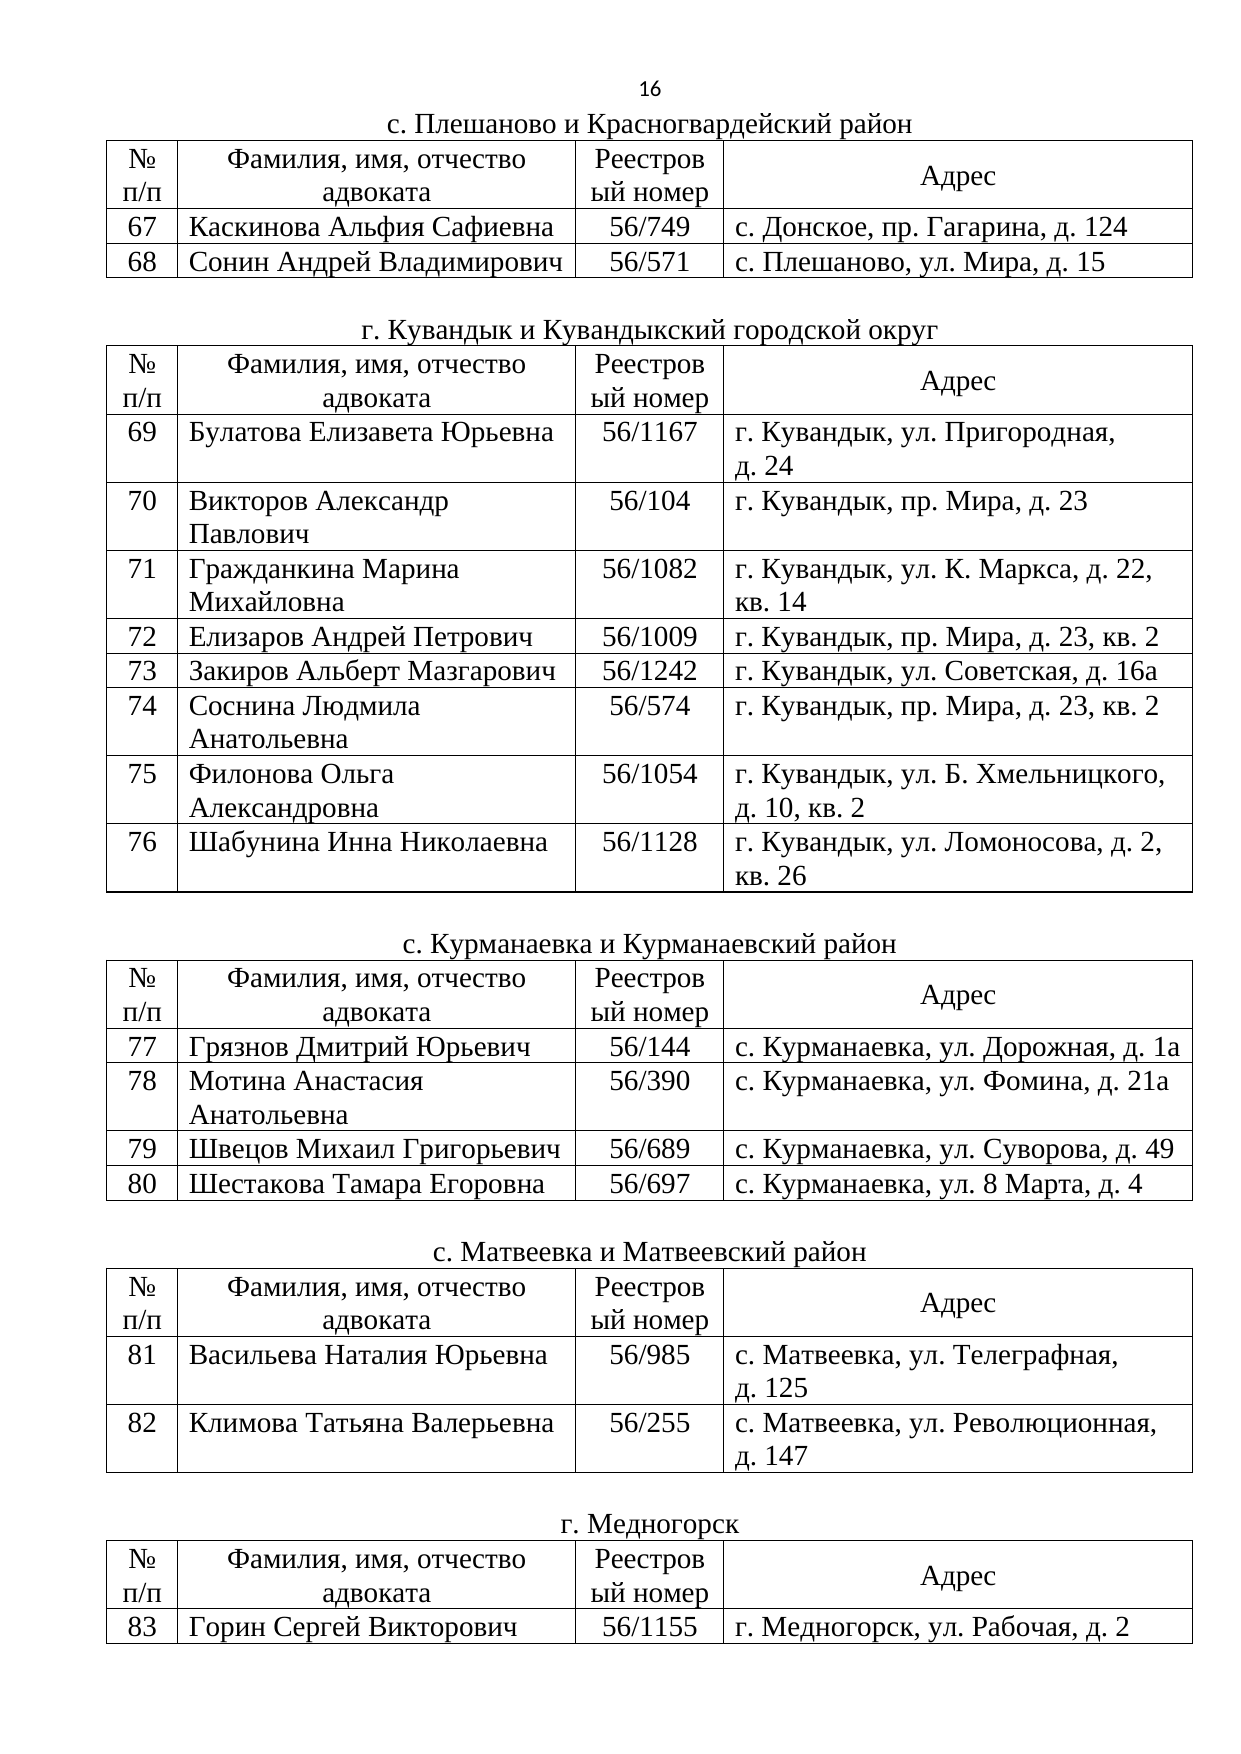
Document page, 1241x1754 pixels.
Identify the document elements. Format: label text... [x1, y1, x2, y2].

text г. Кувандык и Кувандыкский городской округ [118, 312, 1181, 345]
table_header Адрес [724, 1541, 1192, 1608]
table_cell Мотина Анастасия Анатольевна [178, 1063, 575, 1130]
table_cell с. Плешаново, ул. Мира, д. 15 [724, 244, 1192, 277]
table_cell 56/390 [576, 1063, 723, 1130]
table_cell 74 [107, 688, 177, 755]
table_cell 78 [107, 1063, 177, 1130]
table_header № п/п [107, 141, 177, 208]
table_cell с. Курманаевка, ул. Фомина, д. 21а [724, 1063, 1192, 1130]
table_cell 56/144 [576, 1029, 723, 1062]
text г. Медногорск [118, 1507, 1181, 1540]
table_header № п/п [107, 346, 177, 413]
table_cell 56/1242 [576, 654, 723, 687]
table_cell 69 [107, 415, 177, 482]
table_cell г. Кувандык, ул. Ломоносова, д. 2, кв. 26 [724, 824, 1192, 891]
table_header № п/п [107, 961, 177, 1028]
table_cell Шабунина Инна Николаевна [178, 824, 575, 891]
table_cell г. Кувандык, пр. Мира, д. 23, кв. 2 [724, 688, 1192, 755]
table_cell г. Кувандык, ул. К. Маркса, д. 22, кв. 14 [724, 551, 1192, 618]
table_header Адрес [724, 1269, 1192, 1336]
table_header Реестровый номер [576, 141, 723, 208]
table_cell г. Кувандык, ул. Б. Хмельницкого, д. 10, кв. 2 [724, 756, 1192, 823]
table_cell 56/1128 [576, 824, 723, 891]
table_header Реестровый номер [576, 1541, 723, 1608]
table_cell г. Кувандык, пр. Мира, д. 23, кв. 2 [724, 619, 1192, 652]
table_cell с. Матвеевка, ул. Телеграфная, д. 125 [724, 1337, 1192, 1404]
table_cell 56/574 [576, 688, 723, 755]
table_cell 56/1009 [576, 619, 723, 652]
text с. Курманаевка и Курманаевский район [118, 926, 1181, 959]
table_cell 56/1167 [576, 415, 723, 482]
table_cell Горин Сергей Викторович [178, 1609, 575, 1643]
table_cell 67 [107, 209, 177, 243]
table_cell 76 [107, 824, 177, 891]
table_cell Елизаров Андрей Петрович [178, 619, 575, 652]
table_cell Васильева Наталия Юрьевна [178, 1337, 575, 1404]
table_cell 79 [107, 1131, 177, 1165]
table_cell 56/749 [576, 209, 723, 243]
table_cell 73 [107, 654, 177, 687]
table_cell 83 [107, 1609, 177, 1643]
table_cell 75 [107, 756, 177, 823]
table_header Адрес [724, 141, 1192, 208]
table_cell Закиров Альберт Мазгарович [178, 654, 575, 687]
table_header Фамилия, имя, отчество адвоката [178, 346, 575, 413]
table_cell 56/255 [576, 1405, 723, 1472]
table_header Фамилия, имя, отчество адвоката [178, 141, 575, 208]
table_cell Гражданкина Марина Михайловна [178, 551, 575, 618]
table_cell 70 [107, 483, 177, 550]
table_cell 56/689 [576, 1131, 723, 1165]
table_cell 56/1155 [576, 1609, 723, 1643]
table_cell г. Кувандык, ул. Советская, д. 16а [724, 654, 1192, 687]
text с. Плешаново и Красногвардейский район [118, 106, 1181, 140]
table_cell Викторов Александр Павлович [178, 483, 575, 550]
table_cell Швецов Михаил Григорьевич [178, 1131, 575, 1165]
table_cell 68 [107, 244, 177, 277]
table_cell 56/571 [576, 244, 723, 277]
table_cell 72 [107, 619, 177, 652]
table_cell Филонова Ольга Александровна [178, 756, 575, 823]
table_cell Соснина Людмила Анатольевна [178, 688, 575, 755]
table_cell с. Курманаевка, ул. Суворова, д. 49 [724, 1131, 1192, 1165]
table_cell г. Кувандык, пр. Мира, д. 23 [724, 483, 1192, 550]
table_cell с. Донское, пр. Гагарина, д. 124 [724, 209, 1192, 243]
table_header Фамилия, имя, отчество адвоката [178, 1541, 575, 1608]
table_cell 80 [107, 1166, 177, 1199]
table_cell Сонин Андрей Владимирович [178, 244, 575, 277]
text с. Матвеевка и Матвеевский район [118, 1234, 1181, 1268]
table_cell 56/104 [576, 483, 723, 550]
table_cell г. Медногорск, ул. Рабочая, д. 2 [724, 1609, 1192, 1643]
table_cell 77 [107, 1029, 177, 1062]
table_header Фамилия, имя, отчество адвоката [178, 1269, 575, 1336]
table_cell 82 [107, 1405, 177, 1472]
table_cell Шестакова Тамара Егоровна [178, 1166, 575, 1199]
table_header № п/п [107, 1269, 177, 1336]
table_header Реестровый номер [576, 961, 723, 1028]
table_cell с. Курманаевка, ул. 8 Марта, д. 4 [724, 1166, 1192, 1199]
table_cell с. Матвеевка, ул. Революционная, д. 147 [724, 1405, 1192, 1472]
table_cell 81 [107, 1337, 177, 1404]
table_header Реестровый номер [576, 346, 723, 413]
table_cell 56/1082 [576, 551, 723, 618]
table_header Адрес [724, 346, 1192, 413]
table_header Адрес [724, 961, 1192, 1028]
table_cell 56/985 [576, 1337, 723, 1404]
table_header № п/п [107, 1541, 177, 1608]
table_cell 56/1054 [576, 756, 723, 823]
table_cell Климова Татьяна Валерьевна [178, 1405, 575, 1472]
table_header Фамилия, имя, отчество адвоката [178, 961, 575, 1028]
table_cell 71 [107, 551, 177, 618]
table_header Реестровый номер [576, 1269, 723, 1336]
table_cell Каскинова Альфия Сафиевна [178, 209, 575, 243]
table_cell Грязнов Дмитрий Юрьевич [178, 1029, 575, 1062]
table_cell 56/697 [576, 1166, 723, 1199]
table_cell Булатова Елизавета Юрьевна [178, 415, 575, 482]
table_cell г. Кувандык, ул. Пригородная, д. 24 [724, 415, 1192, 482]
table_cell с. Курманаевка, ул. Дорожная, д. 1а [724, 1029, 1192, 1062]
